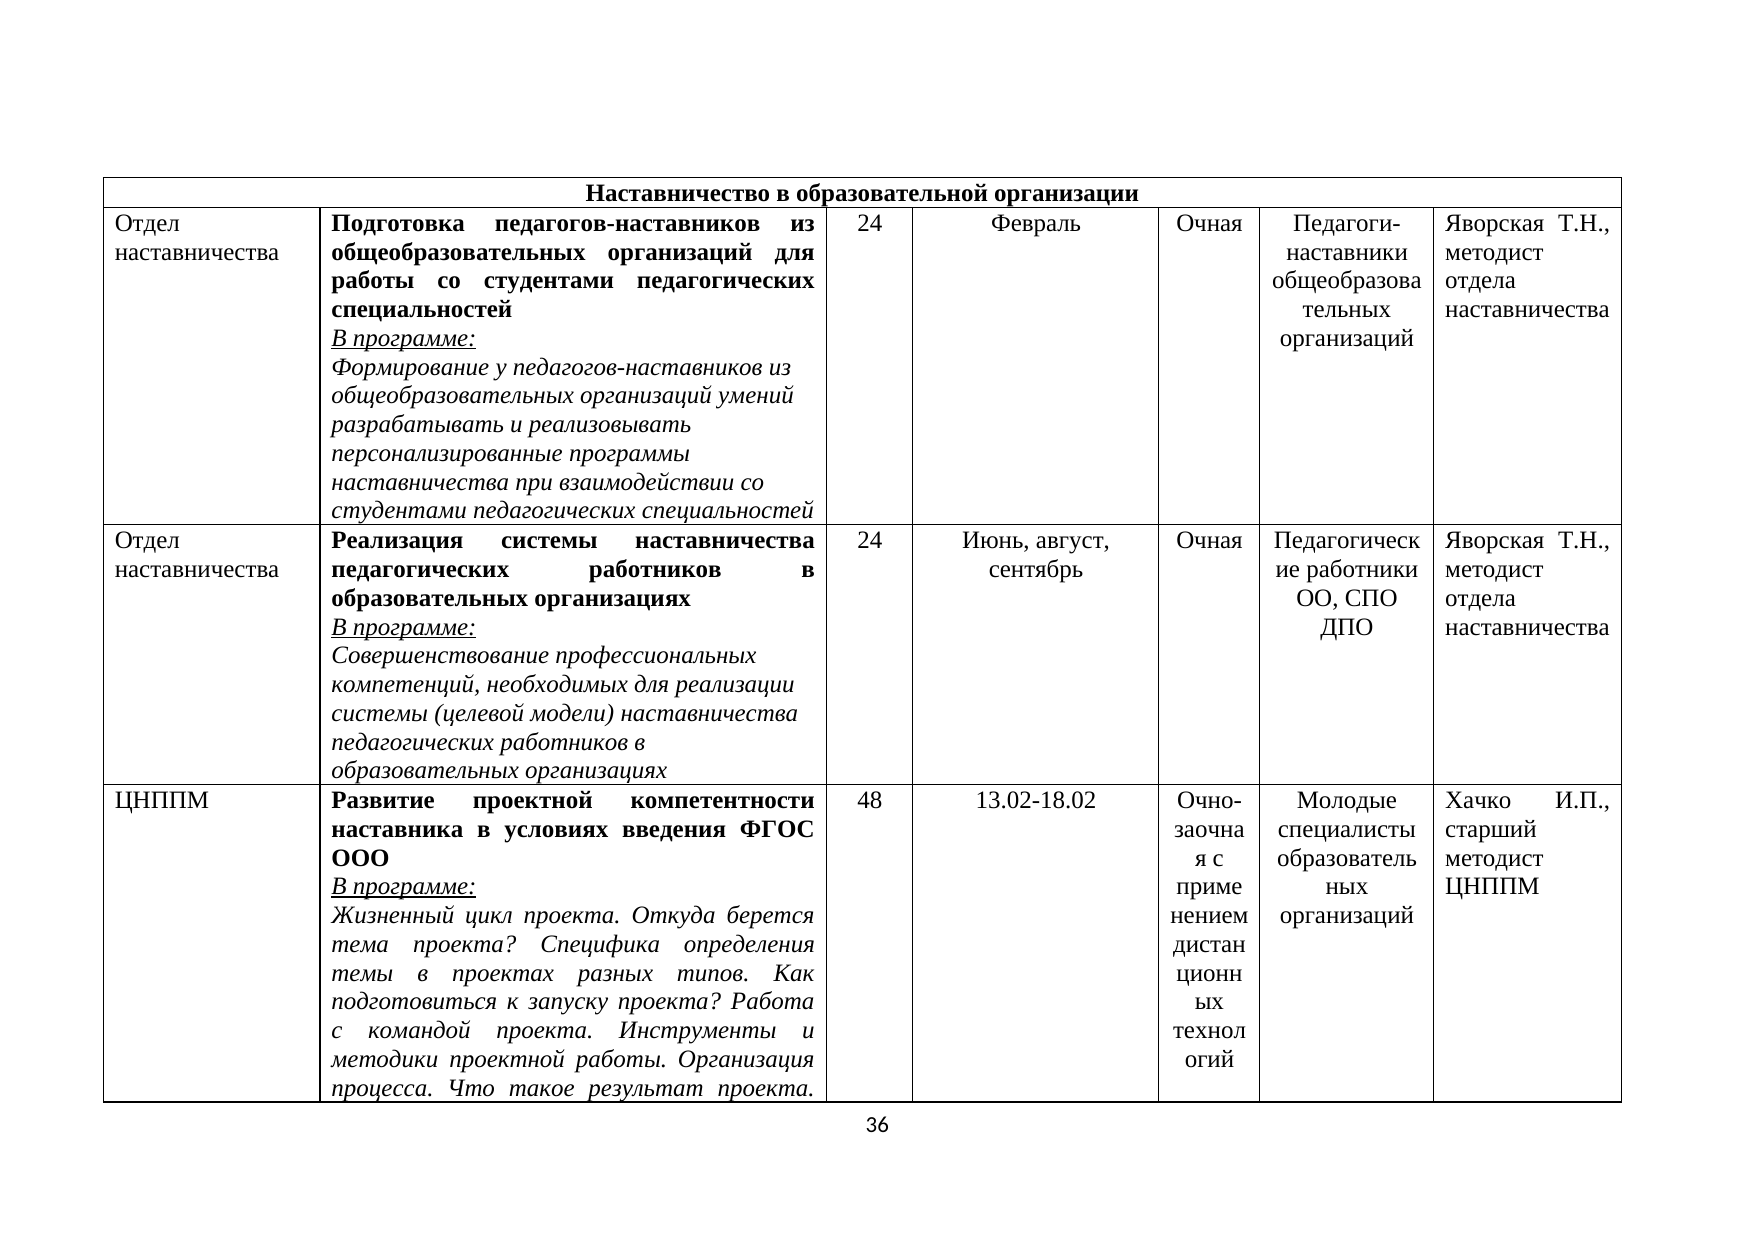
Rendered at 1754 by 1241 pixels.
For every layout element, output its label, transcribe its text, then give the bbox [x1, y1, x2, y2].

table_cell Отдел наставничества [104, 525, 319, 784]
table_cell Подготовка педагогов-наставников из общеобразовательных организаций для работы со студентами педагогических специальностей В программе: Формирование у педагогов-наставников из общеобразовательных организаций умений разрабатывать и реализовывать персонализированные программы наставничества при взаимодействии со студентами педагогических специальностей [321, 208, 826, 524]
table_cell Педагогические работники ОО, СПО ДПО [1260, 525, 1433, 784]
table_cell 13.02-18.02 [913, 785, 1158, 1101]
table_cell 48 [827, 785, 912, 1101]
table_cell Яворская Т.Н., методист отдела наставничества [1434, 208, 1621, 524]
table_cell Очная [1159, 525, 1259, 784]
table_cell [1434, 785, 1621, 1101]
table_cell 24 [827, 208, 912, 524]
table_cell Яворская Т.Н., методист отдела наставничества [1434, 525, 1621, 784]
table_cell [1260, 785, 1433, 1101]
table_cell Наставничество в образовательной организации [104, 178, 1621, 207]
table_cell Июнь, август, сентябрь [913, 525, 1158, 784]
table_cell Февраль [913, 208, 1158, 524]
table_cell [1159, 785, 1259, 1101]
table_cell 24 [827, 525, 912, 784]
table_cell ЦНППМ [104, 785, 319, 1101]
table_cell Отдел наставничества [104, 208, 319, 524]
table_cell Очная [1159, 208, 1259, 524]
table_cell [321, 785, 826, 1101]
table_cell Реализация системы наставничества педагогических работников в образовательных организациях В программе: Совершенствование профессиональных компетенций, необходимых для реализации системы (целевой модели) наставничества педагогических работников в образовательных организациях [321, 525, 826, 784]
table_cell Педагоги-наставники общеобразовательных организаций [1260, 208, 1433, 524]
